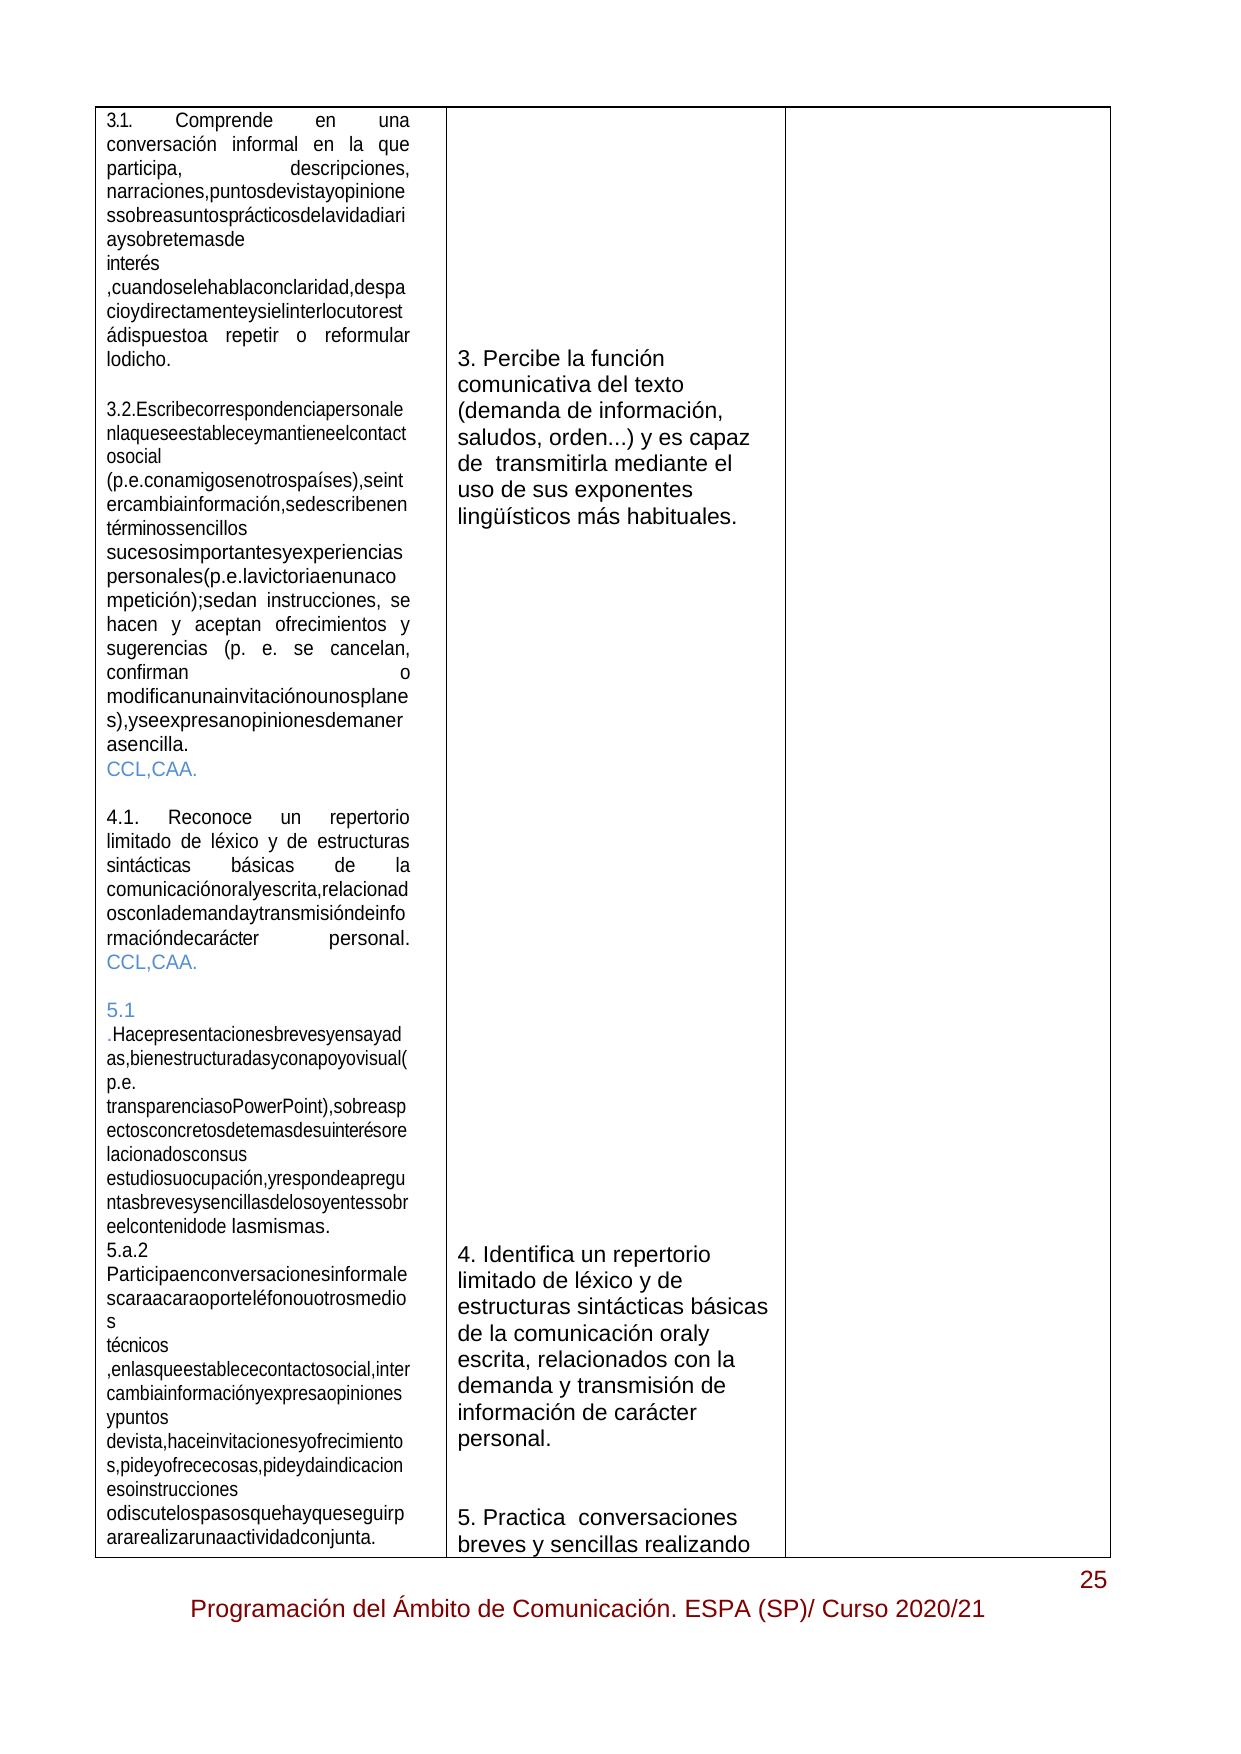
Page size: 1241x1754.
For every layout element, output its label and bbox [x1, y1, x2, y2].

table_cell [96, 108, 446, 1557]
table_cell [786, 108, 1110, 1557]
table_cell [447, 108, 785, 1557]
